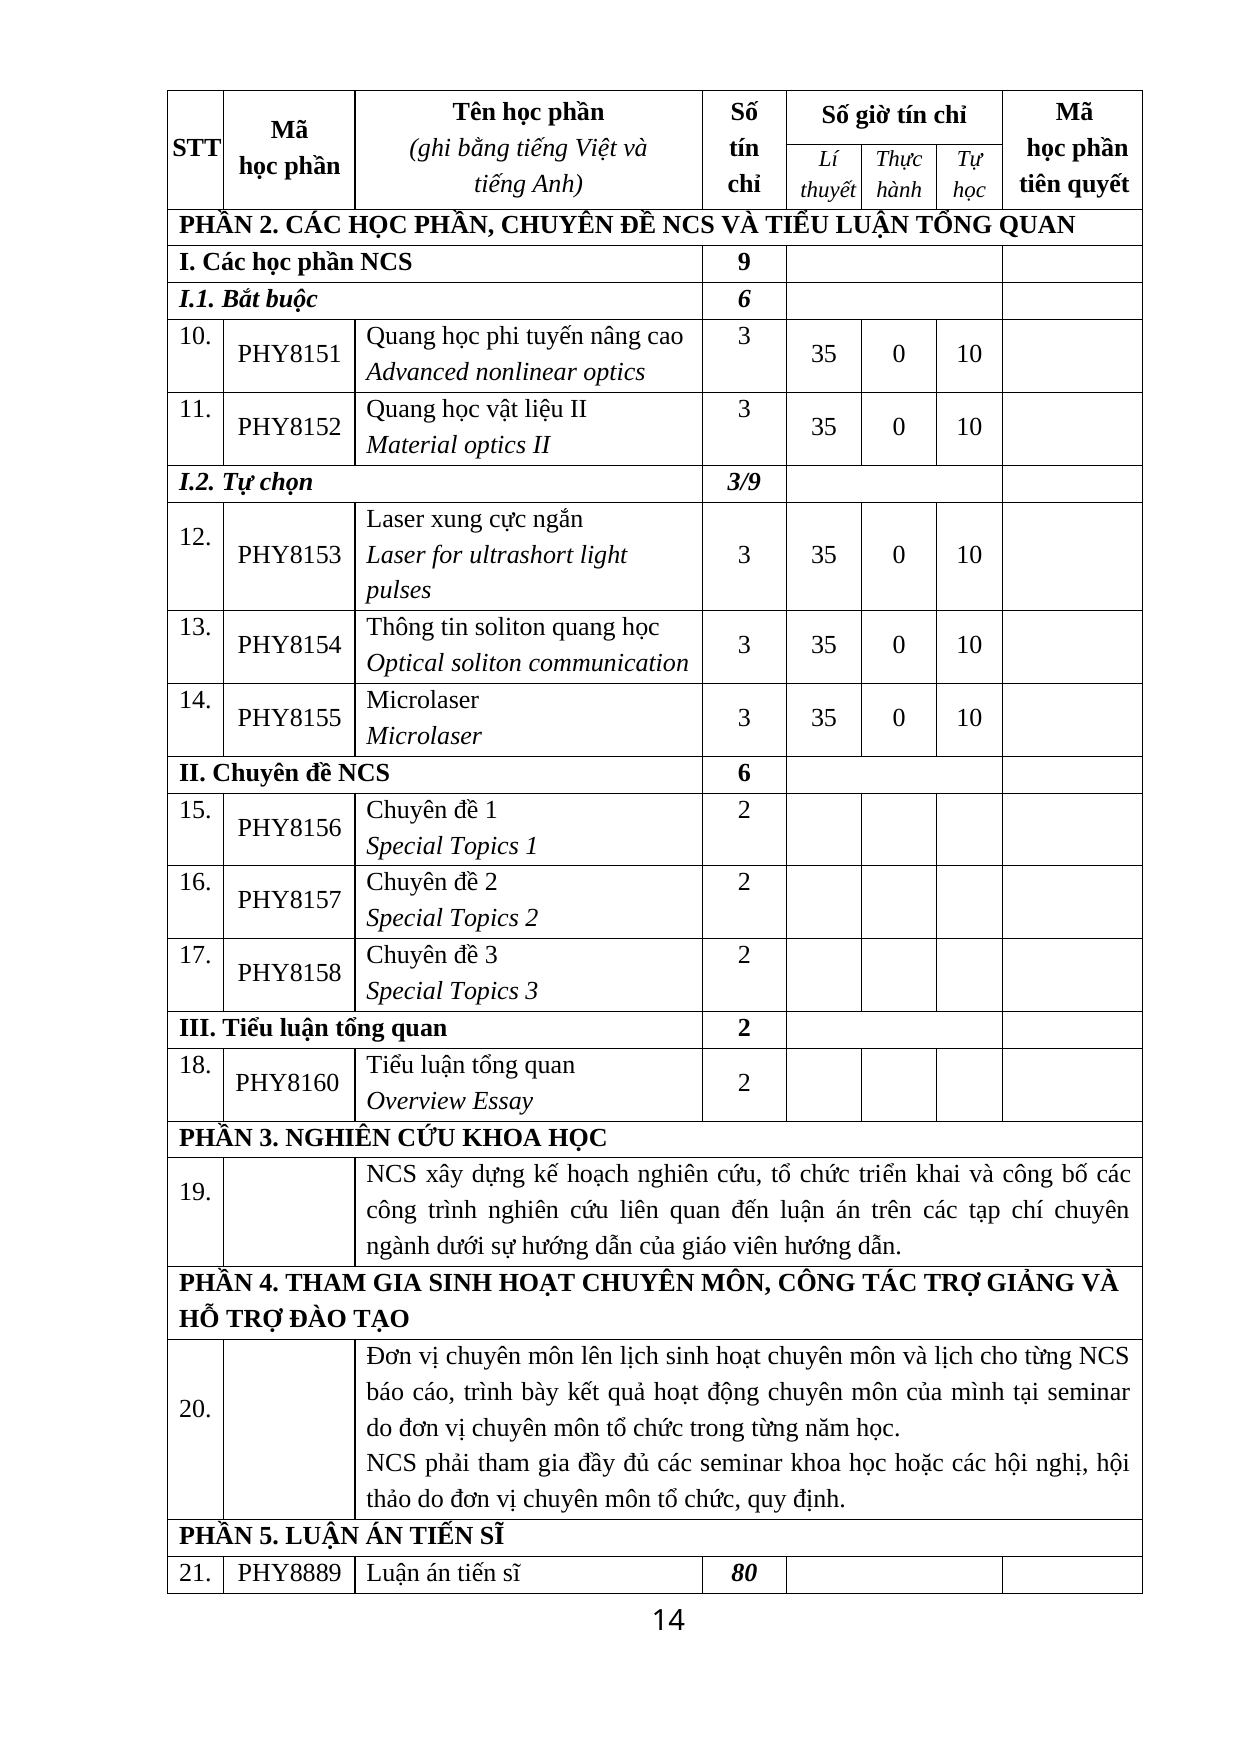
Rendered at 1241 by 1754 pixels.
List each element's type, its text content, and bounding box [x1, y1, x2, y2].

table_cell Tự học [937, 145, 1002, 208]
table_cell [1003, 794, 1142, 865]
table_cell [787, 246, 1002, 282]
table_cell [1003, 393, 1142, 465]
table_cell PHY8889 [224, 1557, 354, 1593]
table_cell [787, 866, 861, 938]
table_cell [787, 939, 861, 1011]
table_cell Chuyên đề 1 Special Topics 1 [356, 794, 702, 865]
table_cell PHY8158 [224, 939, 354, 1011]
table_cell Quang học phi tuyến nâng cao Advanced nonlinear optics [356, 320, 702, 392]
table_cell PHY8157 [224, 866, 354, 938]
table_cell 10 [937, 320, 1002, 392]
table_cell III. Tiểu luận tổng quan [168, 1012, 702, 1048]
table_cell NCS xây dựng kế hoạch nghiên cứu, tổ chức triển khai và công bố các công trình nghiên cứu liên quan đến luận án trên các tạp chí chuyên ngành dưới sự hướng dẫn của giáo viên hướng dẫn. [356, 1158, 1142, 1266]
table_cell [787, 1049, 861, 1121]
table_cell 10 [937, 393, 1002, 465]
table_cell Thông tin soliton quang học Optical soliton communication [356, 611, 702, 683]
table_cell 9 [703, 246, 786, 282]
table_cell [787, 466, 1002, 502]
table_cell Laser xung cực ngắn Laser for ultrashort light pulses [356, 503, 702, 610]
table_cell I. Các học phần NCS [168, 246, 702, 282]
table_cell 3 [703, 320, 786, 392]
table_cell 11 [168, 393, 223, 465]
table_cell 10 [937, 503, 1002, 610]
table_cell PHY8156 [224, 794, 354, 865]
table_cell [862, 939, 936, 1011]
table_cell [1003, 611, 1142, 683]
table_cell 3 [703, 611, 786, 683]
table_cell [787, 757, 1002, 793]
table_cell 16 [168, 866, 223, 938]
table_cell [1003, 684, 1142, 756]
table_cell 10 [937, 684, 1002, 756]
table_header STT [168, 91, 223, 208]
table_cell Microlaser Microlaser [356, 684, 702, 756]
table_cell [937, 1049, 1002, 1121]
table_cell [787, 283, 1002, 319]
table_cell [1003, 246, 1142, 282]
table_cell [1003, 320, 1142, 392]
table_cell PHẦN 3. NGHIÊN CỨU KHOA HỌC [168, 1122, 1142, 1157]
table_cell 14 [168, 684, 223, 756]
table_cell II. Chuyên đề NCS [168, 757, 702, 793]
table_cell PHẦN 5. LUẬN ÁN TIẾN SĨ [168, 1520, 1142, 1556]
table_cell 2 [703, 1049, 786, 1121]
table_cell PHẦN 4. THAM GIA SINH HOẠT CHUYÊN MÔN, CÔNG TÁC TRỢ GIẢNG VÀ HỖ TRỢ ĐÀO TẠO [168, 1267, 1142, 1339]
table_cell [1003, 939, 1142, 1011]
table_cell 3 [703, 393, 786, 465]
table_cell [862, 794, 936, 865]
table_cell 10 [937, 611, 1002, 683]
table_cell 20 [168, 1340, 223, 1519]
table_cell 35 [787, 320, 861, 392]
table_cell I.1. Bắt buộc [168, 283, 702, 319]
table_cell Luận án tiến sĩ PhD thesis [356, 1557, 702, 1593]
table_cell 2 [703, 866, 786, 938]
table_cell 6 [703, 757, 786, 793]
table_cell PHY8154 [224, 611, 354, 683]
table_cell 10 [168, 320, 223, 392]
table_cell 2 [703, 1012, 786, 1048]
table_cell 35 [787, 393, 861, 465]
table_cell 80 [703, 1557, 786, 1593]
table_cell 35 [787, 684, 861, 756]
table_header Số giờ tín chỉ [787, 91, 1002, 144]
table_header Mã học phần [224, 91, 354, 208]
table_cell 3 [703, 503, 786, 610]
table_cell 6 [703, 283, 786, 319]
table_cell [787, 1012, 1002, 1048]
table_cell [1003, 1557, 1142, 1593]
table_cell [937, 939, 1002, 1011]
table_cell Quang học vật liệu II Material optics II [356, 393, 702, 465]
table_cell Đơn vị chuyên môn lên lịch sinh hoạt chuyên môn và lịch cho từng NCS báo cáo, trình bày kết quả hoạt động chuyên môn của mình tại seminar do đơn vị chuyên môn tổ chức trong từng năm học. NCS phải tham gia đầy đủ các seminar khoa học hoặc các hội nghị, hội thảo do đơn vị chuyên môn tổ chức, quy định. [356, 1340, 1142, 1519]
table_header Tên học phần (ghi bằng tiếng Việt và tiếng Anh) [356, 91, 702, 208]
table_cell Tiểu luận tổng quan Overview Essay [356, 1049, 702, 1121]
table_header Số tín chỉ [703, 91, 786, 208]
table_cell PHY8160 [224, 1049, 354, 1121]
table_cell PHY8153 [224, 503, 354, 610]
table_cell I.2. Tự chọn [168, 466, 702, 502]
table_cell Chuyên đề 3 Special Topics 3 [356, 939, 702, 1011]
table_cell 12 [168, 503, 223, 610]
table_cell Chuyên đề 2 Special Topics 2 [356, 866, 702, 938]
table_cell 35 [787, 611, 861, 683]
table_cell [1003, 757, 1142, 793]
table_cell 2 [703, 939, 786, 1011]
table_cell 0 [862, 611, 936, 683]
table_cell Thực hành [862, 145, 936, 208]
table_cell [224, 1340, 354, 1519]
table_cell [862, 866, 936, 938]
table_cell [937, 866, 1002, 938]
table_cell 2 [703, 794, 786, 865]
table_cell [1003, 1049, 1142, 1121]
table_cell [862, 1049, 936, 1121]
table_cell PHY8155 [224, 684, 354, 756]
table_cell [1003, 503, 1142, 610]
table_cell [787, 1557, 1002, 1593]
table_cell 19 [168, 1158, 223, 1266]
table_cell 13 [168, 611, 223, 683]
table_cell [224, 1158, 354, 1266]
table_cell [937, 794, 1002, 865]
table_cell Lí thuyết [787, 145, 861, 208]
table_cell 15 [168, 794, 223, 865]
table_cell 3 [703, 684, 786, 756]
table_cell 20 [168, 1557, 223, 1593]
table_cell [1003, 466, 1142, 502]
table_cell 35 [787, 503, 861, 610]
table_cell 0 [862, 393, 936, 465]
table_cell 0 [862, 320, 936, 392]
table_cell [787, 794, 861, 865]
table_cell PHY8151 [224, 320, 354, 392]
table_cell 3/9 [703, 466, 786, 502]
table_cell 0 [862, 684, 936, 756]
table_cell PHẦN 2. CÁC HỌC PHẦN, CHUYÊN ĐỀ NCS VÀ TIỂU LUẬN TỔNG QUAN [168, 210, 1142, 245]
table_cell PHY8152 [224, 393, 354, 465]
table_cell 18 [168, 1049, 223, 1121]
table_cell [1003, 1012, 1142, 1048]
table_cell 17 [168, 939, 223, 1011]
table_cell 0 [862, 503, 936, 610]
table_cell [1003, 283, 1142, 319]
table_header Mã học phần tiên quyết [1003, 91, 1142, 208]
table_cell [1003, 866, 1142, 938]
